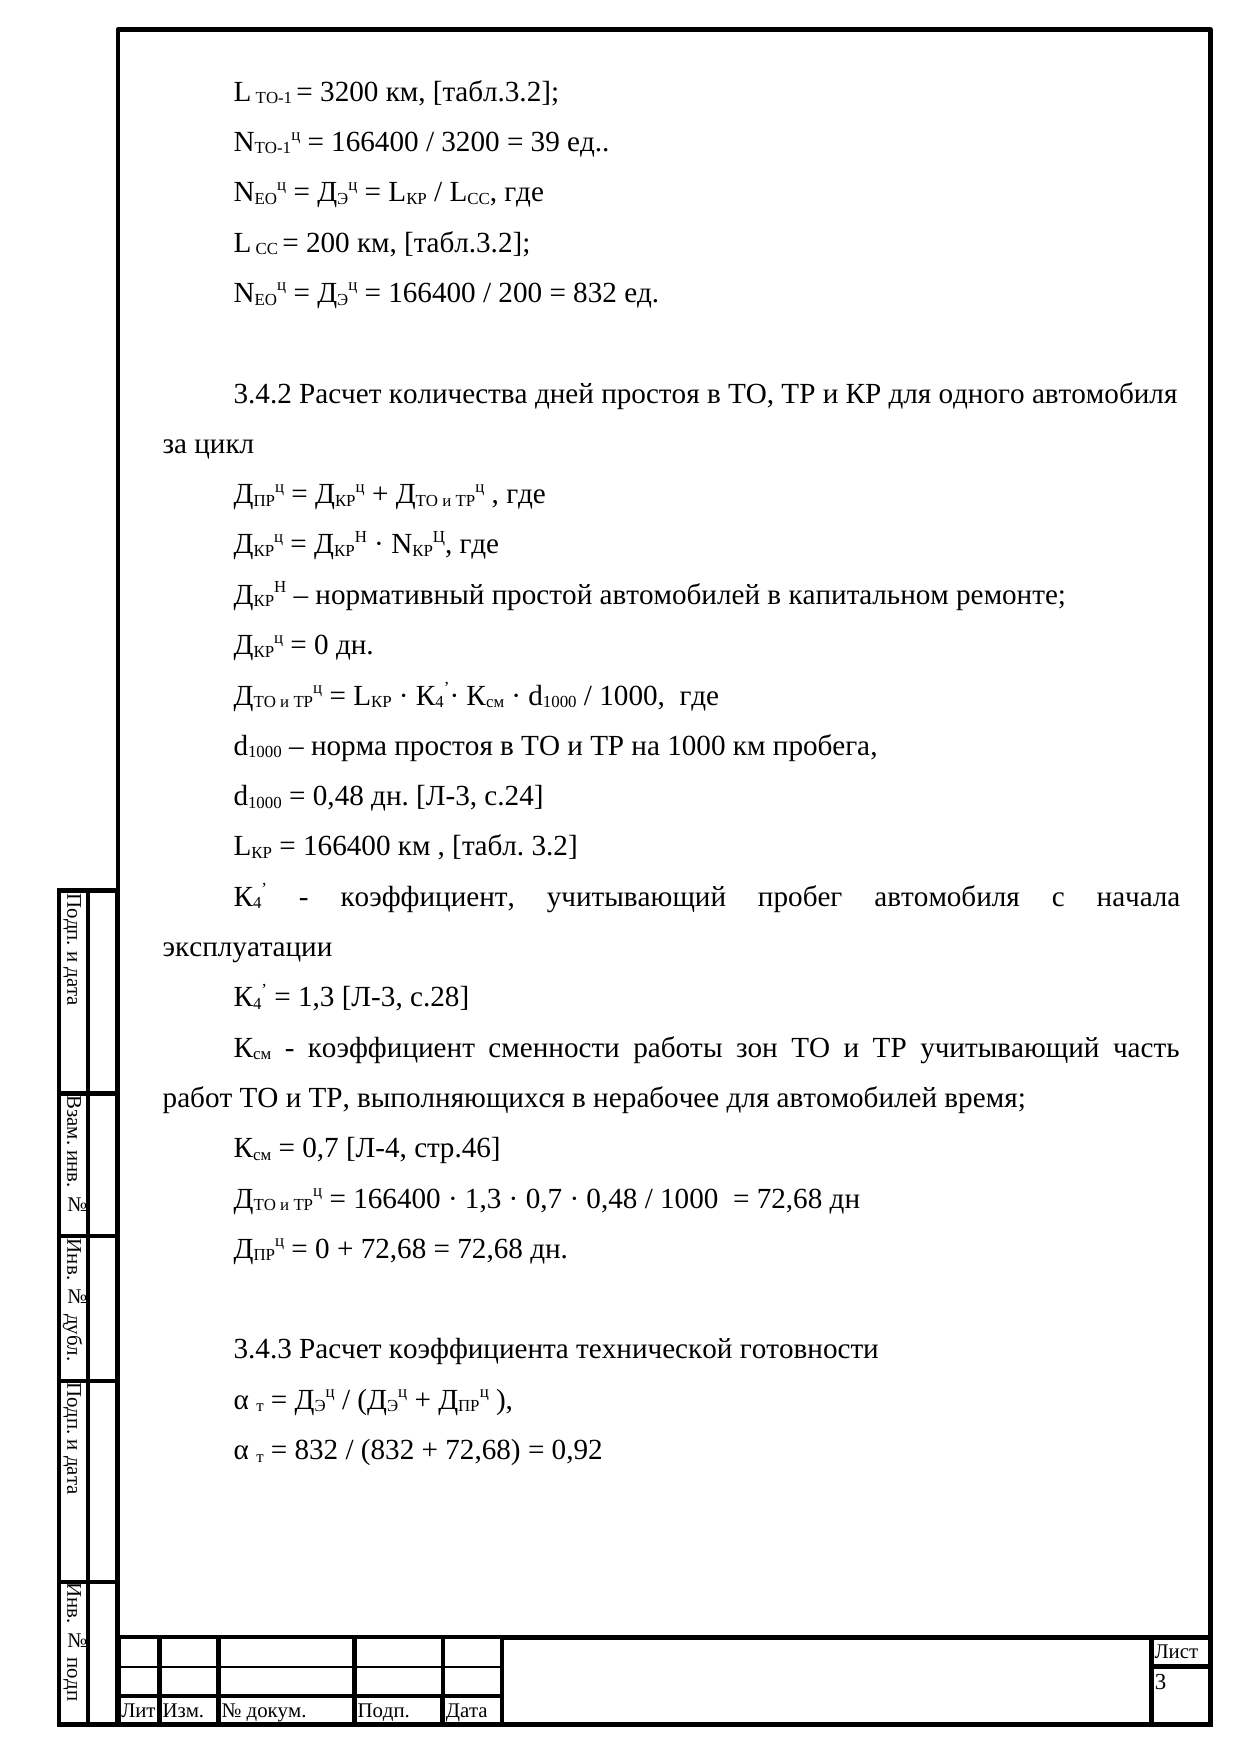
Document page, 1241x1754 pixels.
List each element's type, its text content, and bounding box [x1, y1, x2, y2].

text ДПРц = 0 + 72,68 = 72,68 дн. [162, 1231, 1181, 1264]
text d1000 – норма простоя в ТО и ТР на 1000 км пробега, [162, 728, 1181, 761]
text 3.4.3 Расчет коэффициента технической готовности [162, 1332, 1181, 1365]
text ДТО и ТРц = 166400 · 1,3 · 0,7 · 0,48 / 1000 = 72,68 дн [162, 1181, 1181, 1214]
text α т = 832 / (832 + 72,68) = 0,92 [162, 1432, 1181, 1466]
text L СС = 200 км, [табл.3.2]; [162, 225, 1181, 258]
text NТО-1ц = 166400 / 3200 = 39 ед.. [162, 124, 1181, 158]
text ДКРН – нормативный простой автомобилей в капитальном ремонте; [162, 577, 1181, 611]
text NЕОц = ДЭц = LКР / LСС, где [162, 174, 1181, 208]
text ДКРц = 0 дн. [162, 627, 1181, 661]
text Ксм - коэффициент сменности работы зон ТО и ТР учитывающий часть работ ТО и ТР, выполняющихся в нерабочее для автомобилей время; [162, 1030, 1181, 1114]
text ДТО и ТРц = LКР · К4’· Ксм · d1000 / 1000, где [162, 678, 1181, 711]
text d1000 = 0,48 дн. [Л-3, с.24] [162, 778, 1181, 812]
text ДПРц = ДКРц + ДТО и ТРц , где [162, 476, 1181, 510]
text NЕОц = ДЭц = 166400 / 200 = 832 ед. [162, 275, 1181, 309]
text Ксм = 0,7 [Л-4, стр.46] [162, 1130, 1181, 1164]
text К4’ = 1,3 [Л-3, с.28] [162, 979, 1181, 1013]
text 3.4.2 Расчет количества дней простоя в ТО, ТР и КР для одного автомобиля за цикл [162, 376, 1181, 459]
text К4’ - коэффициент, учитывающий пробег автомобиля с начала эксплуатации [162, 879, 1181, 963]
text ДКРц = ДКРН · NКРЦ, где [162, 527, 1181, 560]
text LКР = 166400 км , [табл. 3.2] [162, 828, 1181, 862]
text α т = ДЭц / (ДЭц + ДПРц ), [162, 1382, 1181, 1416]
text L ТО-1 = 3200 км, [табл.3.2]; [162, 74, 1181, 107]
